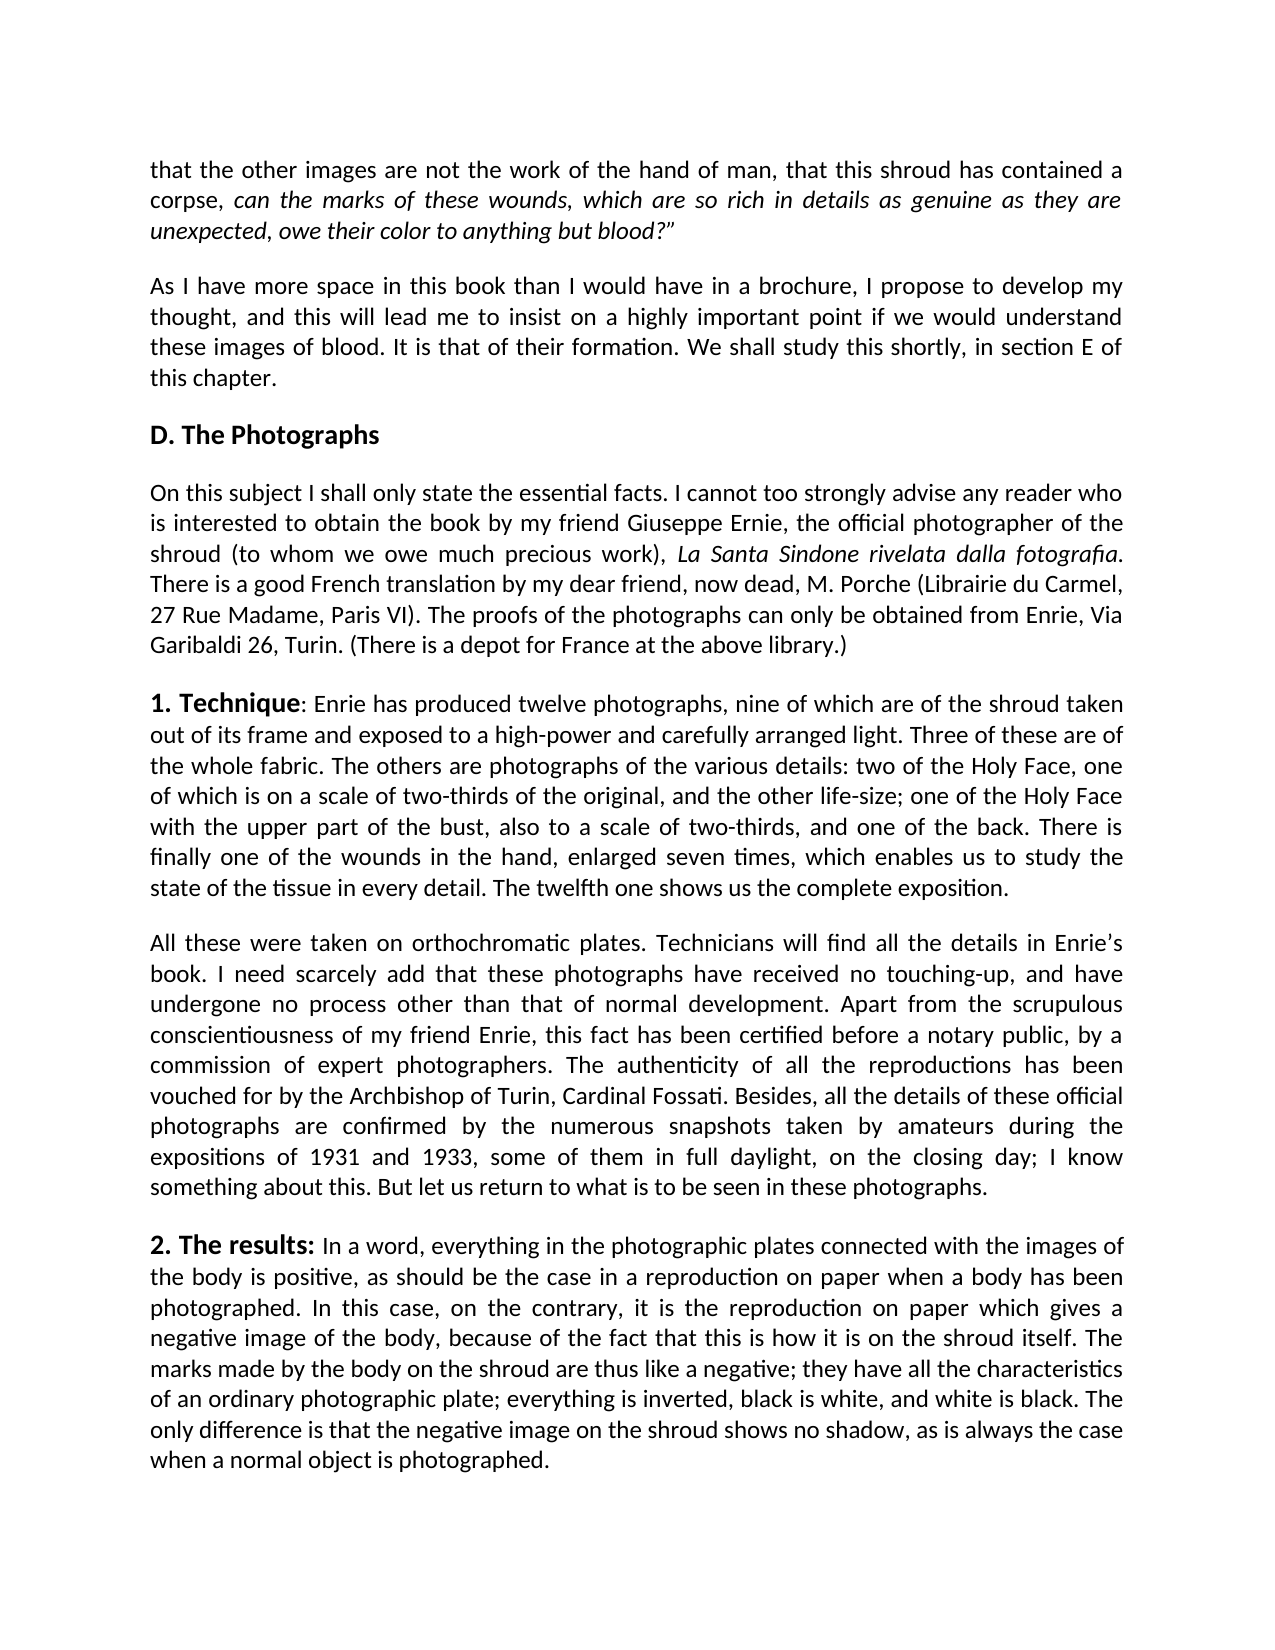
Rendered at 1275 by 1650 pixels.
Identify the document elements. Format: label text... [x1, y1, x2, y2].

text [150, 154, 1125, 245]
text On this subject I shall only state the essential facts. I cannot too strongly advise any reader who is interested to obtain the book by my friend Giuseppe Ernie, the official photographer of the shroud (to whom we owe much precious work), La Santa Sindone rivelata dalla fotografia. There is a good French translation by my dear friend, now dead, M. Porche (Librairie du Carmel, 27 Rue Madame, Paris VI). The proofs of the photographs can only be obtained from Enrie, Via Garibaldi 26, Turin. (There is a depot for France at the above library.) [150, 477, 1125, 660]
text 1. Technique: Enrie has produced twelve photographs, nine of which are of the shroud taken out of its frame and exposed to a high-power and carefully arranged light. Three of these are of the whole fabric. The others are photographs of the various details: two of the Holy Face, one of which is on a scale of two-thirds of the original, and the other life-size; one of the Holy Face with the upper part of the bust, also to a scale of two-thirds, and one of the back. There is finally one of the wounds in the hand, enlarged seven times, which enables us to study the state of the tissue in every detail. The twelfth one shows us the complete exposition. [150, 685, 1125, 902]
subtitle D. The Photographs [150, 417, 1125, 452]
text All these were taken on orthochromatic plates. Technicians will find all the details in Enrie’s book. I need scarcely add that these photographs have received no touching-up, and have undergone no process other than that of normal development. Apart from the scrupulous conscientiousness of my friend Enrie, this fact has been certified before a notary public, by a commission of expert photographers. The authenticity of all the reproductions has been vouched for by the Archbishop of Turin, Cardinal Fossati. Besides, all the details of these official photographs are confirmed by the numerous snapshots taken by amateurs during the expositions of 1931 and 1933, some of them in full daylight, on the closing day; I know something about this. But let us return to what is to be seen in these photographs. [150, 927, 1125, 1202]
text 2. The results: In a word, everything in the photographic plates connected with the images of the body is positive, as should be the case in a reproduction on paper when a body has been photographed. In this case, on the contrary, it is the reproduction on paper which gives a negative image of the body, because of the fact that this is how it is on the shroud itself. The marks made by the body on the shroud are thus like a negative; they have all the characteristics of an ordinary photographic plate; everything is inverted, black is white, and white is black. The only difference is that the negative image on the shroud shows no shadow, as is always the case when a normal object is photographed. [150, 1227, 1125, 1475]
text As I have more space in this book than I would have in a brochure, I propose to develop my thought, and this will lead me to insist on a highly important point if we would understand these images of blood. It is that of their formation. We shall study this shortly, in section E of this chapter. [150, 270, 1125, 392]
